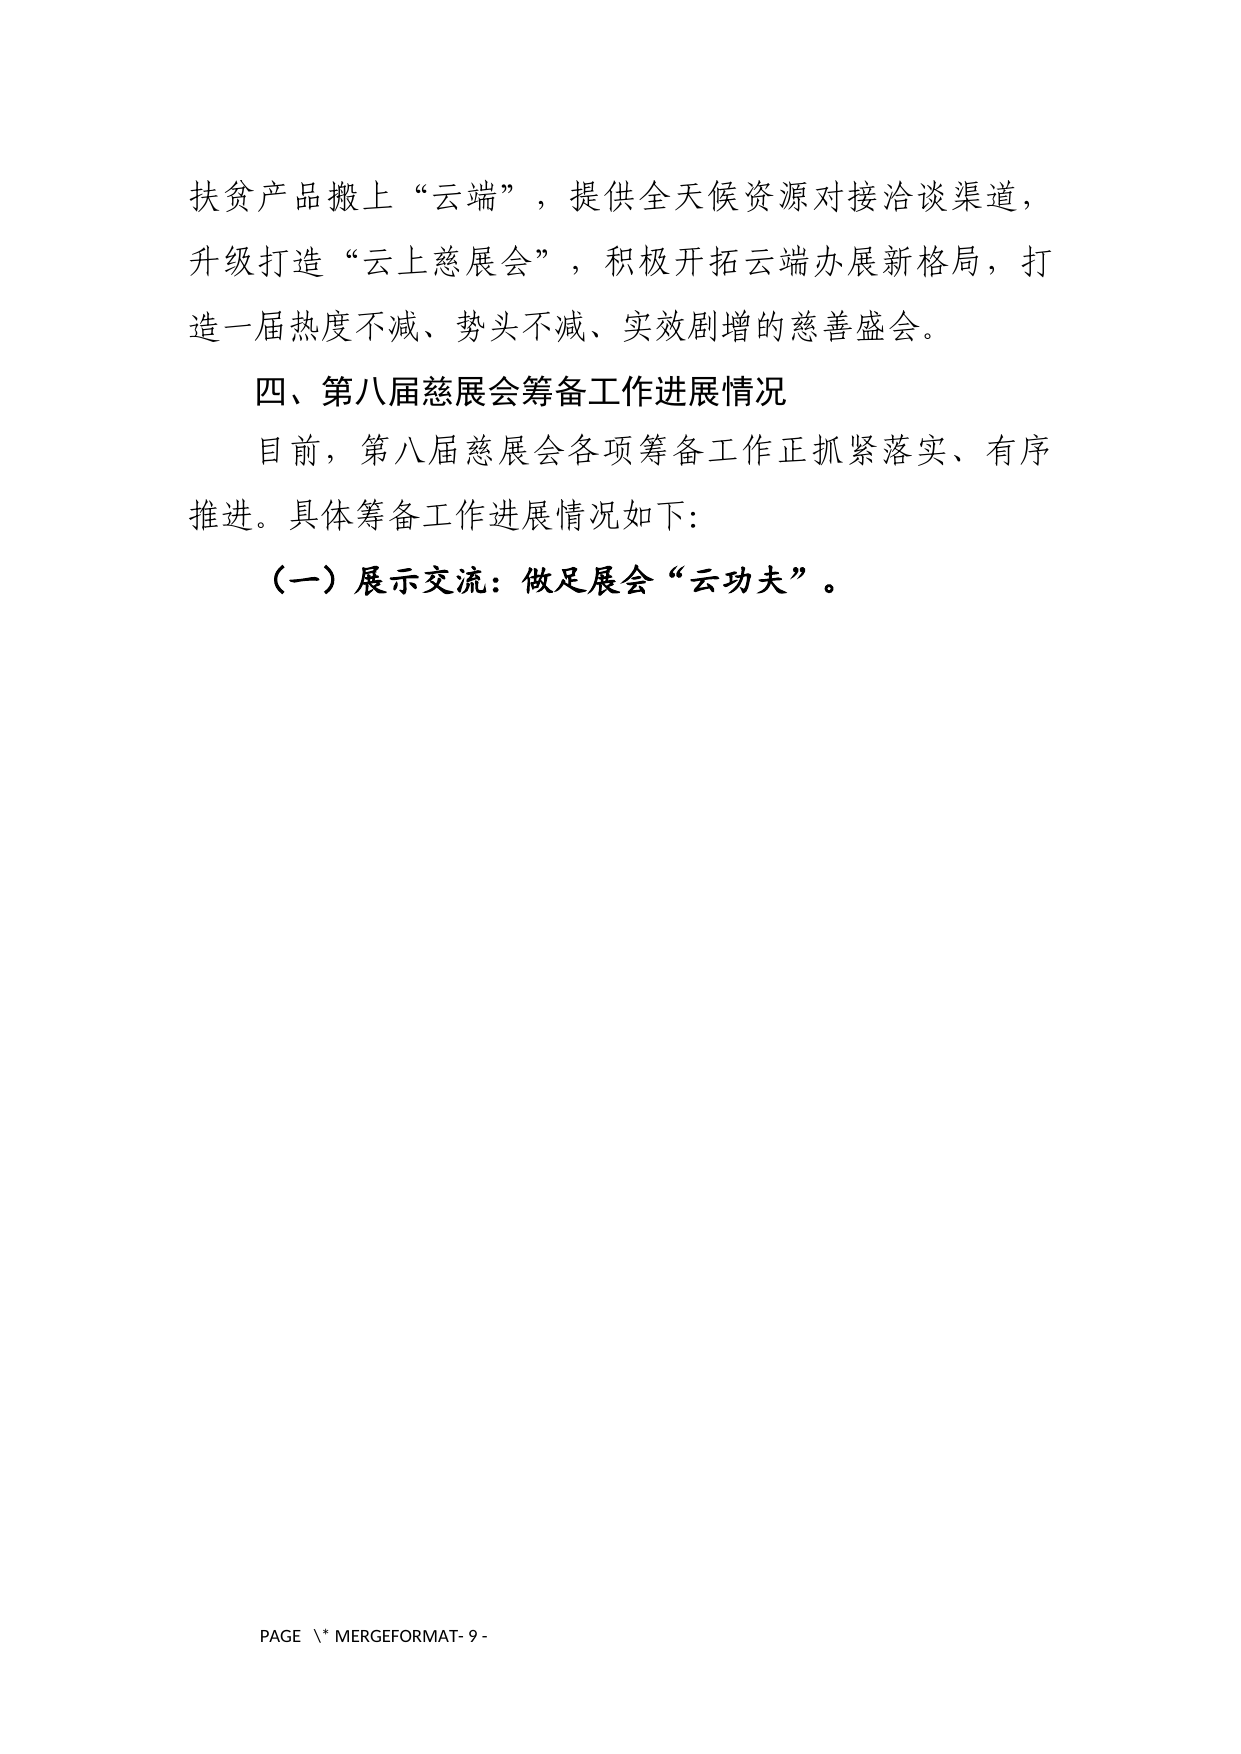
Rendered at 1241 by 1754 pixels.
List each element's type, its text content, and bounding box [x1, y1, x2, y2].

text （一）展示交流：做足展会“云功夫”。 [187, 545, 1053, 610]
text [187, 162, 1053, 357]
text 四、第八届慈展会筹备工作进展情况 [187, 357, 1053, 415]
text 目前，第八届慈展会各项筹备工作正抓紧落实、有序推进。具体筹备工作进展情况如下： [187, 415, 1053, 545]
